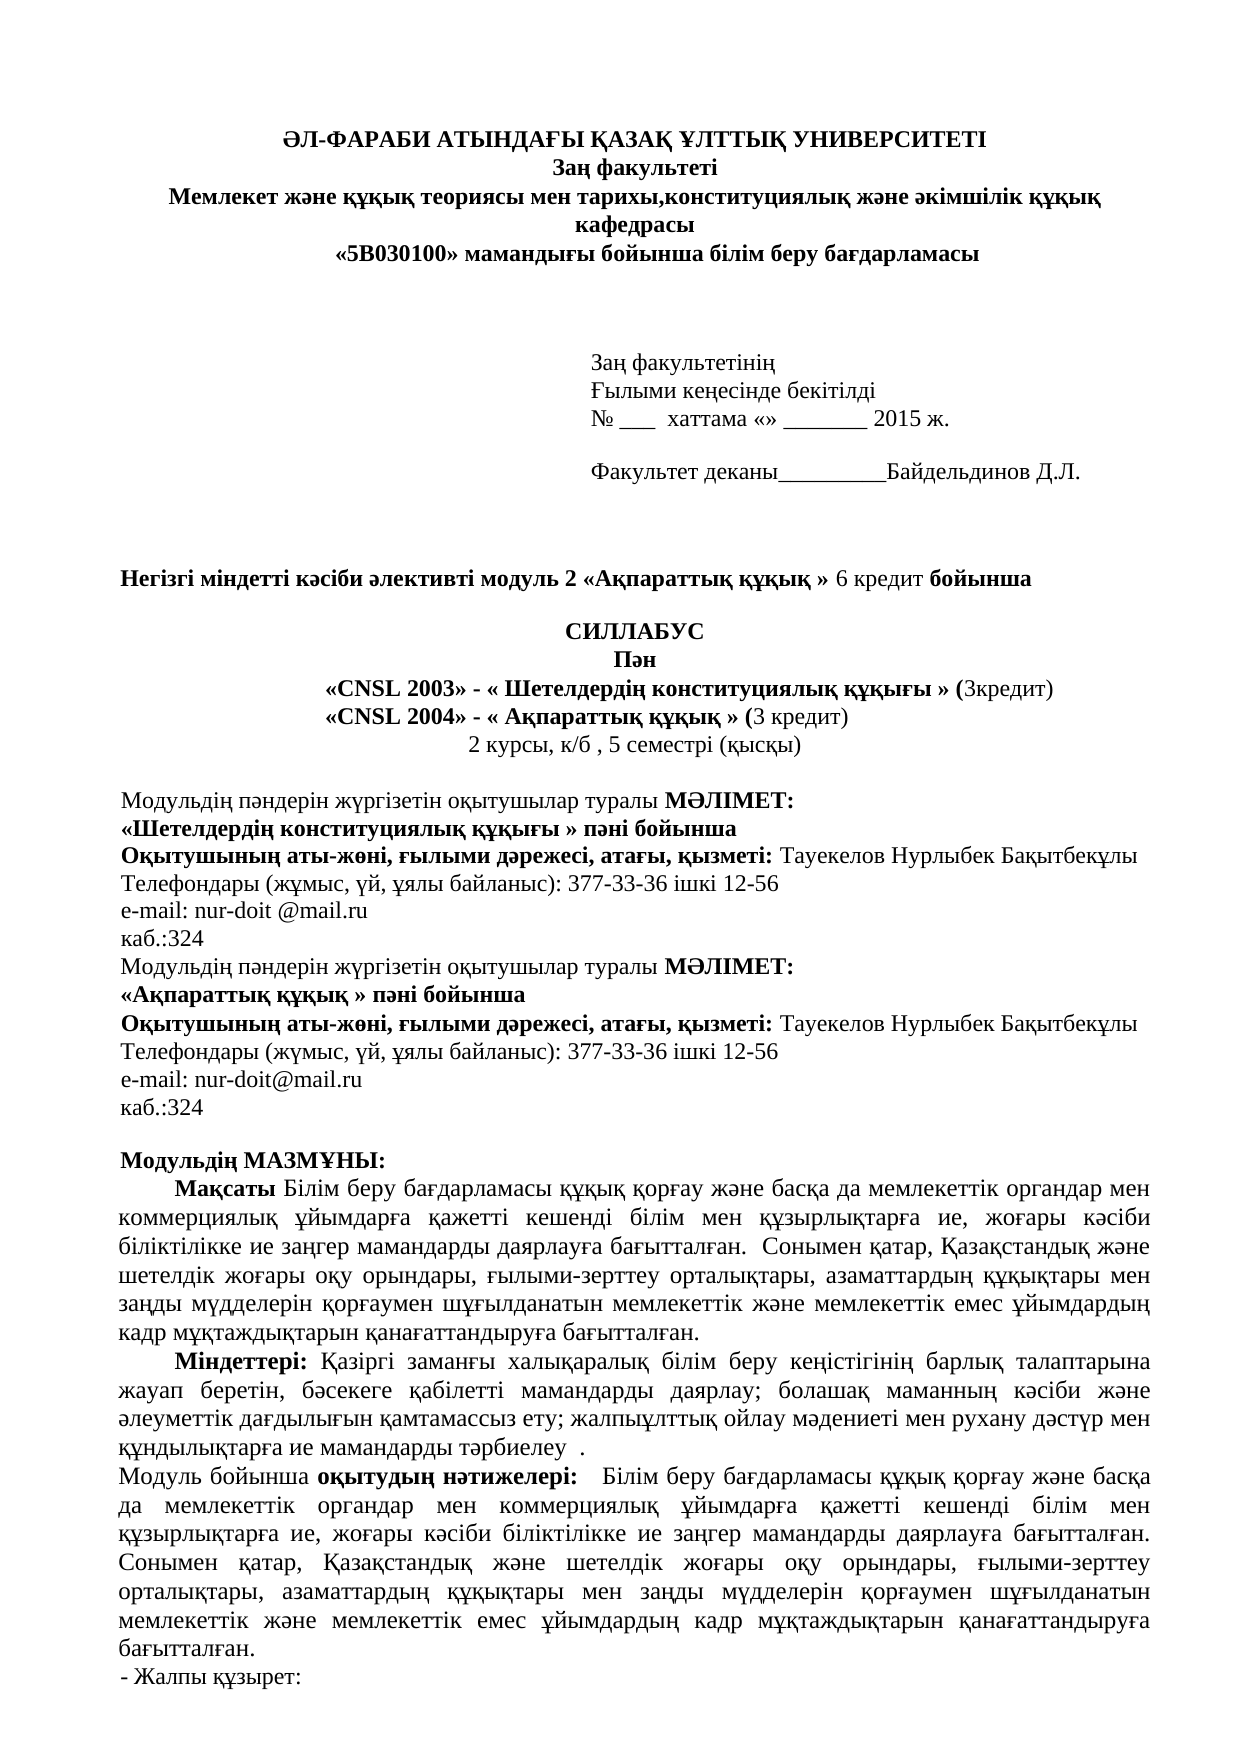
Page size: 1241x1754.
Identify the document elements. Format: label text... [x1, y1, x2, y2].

text Модульдің пәндерін жүргізетін оқытушылар туралы МӘЛІМЕТ: [121, 786, 1147, 813]
text Мақсаты Білім беру бағдарламасы құқық қорғау және басқа да мемлекеттік органдар мен коммерциялық ұйымдарға қажетті кешенді білім мен құзырлықтарға ие, жоғары кәсіби біліктілікке ие заңгер мамандарды даярлауға бағытталған. Сонымен қатар, Қазақстандық және шетелдік жоғары оқу орындары, ғылыми-зерттеу орталықтары, азаматтардың құқықтары мен заңды мүдделерін қорғаумен шұғылданатын мемлекеттік және мемлекеттік емес ұйымдардың кадр мұқтаждықтарын қанағаттандыруға бағытталған. [118, 1173, 1152, 1346]
text «Шетелдердің конституциялық құқығы » пәні бойынша [121, 813, 1147, 841]
text Модуль бойынша оқытудың нәтижелері: Білім беру бағдарламасы құқық қорғау және басқа да мемлекеттік органдар мен коммерциялық ұйымдарға қажетті кешенді білім мен құзырлықтарға ие, жоғары кәсіби біліктілікке ие заңгер мамандарды даярлауға бағытталған. Сонымен қатар, Қазақстандық және шетелдік жоғары оқу орындары, ғылыми-зерттеу орталықтары, азаматтардың құқықтары мен заңды мүдделерін қорғаумен шұғылданатын мемлекеттік және мемлекеттік емес ұйымдардың кадр мұқтаждықтарын қанағаттандыруға бағытталған. [118, 1461, 1152, 1662]
text Телефондары (жүмыс, үй, ұялы байланыс): 377-33-36 ішкі 12-56 [120, 1036, 1152, 1065]
text каб.:324 [121, 924, 1152, 952]
text Мемлекет және құқық теориясы мен тарихы,конституциялық және әкімшілік құқық кафедрасы [118, 181, 1152, 238]
text Оқытушының аты-жөні, ғылыми дәрежесі, атағы, қызметі: Тауекелов Нурлыбек Бақытбекұлы [121, 1009, 1152, 1036]
text Модульдің пәндерін жүргізетін оқытушылар туралы МӘЛІМЕТ: [120, 952, 1147, 980]
text Оқытушының аты-жөні, ғылыми дәрежесі, атағы, қызметі: Тауекелов Нурлыбек Бақытбекұлы [121, 841, 1152, 869]
text е-mail: nur-doit @mail.ru [121, 896, 1152, 924]
text Заң факультетінің [591, 348, 1152, 376]
text «5В030100» мамандығы бойынша білім беру бағдарламасы [335, 238, 1152, 267]
text Пән [118, 645, 1152, 673]
text СИЛЛАБУС [118, 616, 1152, 645]
text «CNSL 2003» - « Шетелдердің конституциялық құқығы » (3кредит) [118, 673, 1152, 702]
text Модульдің МАЗМҰНЫ: [120, 1146, 1152, 1173]
text Міндеттері: Қазіргі заманғы халықаралық білім беру кеңістігінің барлық талаптарына жауап беретін, бәсекеге қабілетті мамандарды даярлау; болашақ маманның кәсіби және әлеуметтік дағдылығын қамтамассыз ету; жалпыұлттық ойлау мәдениеті мен рухану дәстүр мен құндылықтарға ие мамандарды тәрбиелеу . [118, 1346, 1152, 1461]
list Жалпы құзырет: [120, 1662, 1152, 1690]
text каб.:324 [120, 1092, 1152, 1121]
text № ___ хаттама «» _______ 2015 ж. [591, 404, 1171, 432]
text Негізгі міндетті кәсіби әлективті модуль 2 «Ақпараттық құқық » 6 кредит бойынша [120, 564, 1152, 591]
text ӘЛ-ФАРАБИ АТЫНДАҒЫ ҚАЗАҚ ҰЛТТЫҚ УНИВЕРСИТЕТІ [118, 124, 1152, 153]
text Телефондары (жұмыс, үй, ұялы байланыс): 377-33-36 ішкі 12-56 [121, 869, 1152, 896]
text «Ақпараттық құқық » пәні бойынша [120, 980, 1147, 1009]
text Ғылыми кеңесінде бекітілді [591, 376, 1152, 404]
text 2 курсы, к/б , 5 семестрі (қысқы) [118, 729, 1152, 757]
text Факультет деканы_________Байдельдинов Д.Л. [591, 457, 1186, 485]
text «CNSL 2004» - « Ақпараттық құқық » (3 кредит) [118, 702, 1152, 729]
text е-mаіl: nur-doit@mail.ru [121, 1065, 1152, 1092]
text Заң факультеті [118, 153, 1152, 181]
